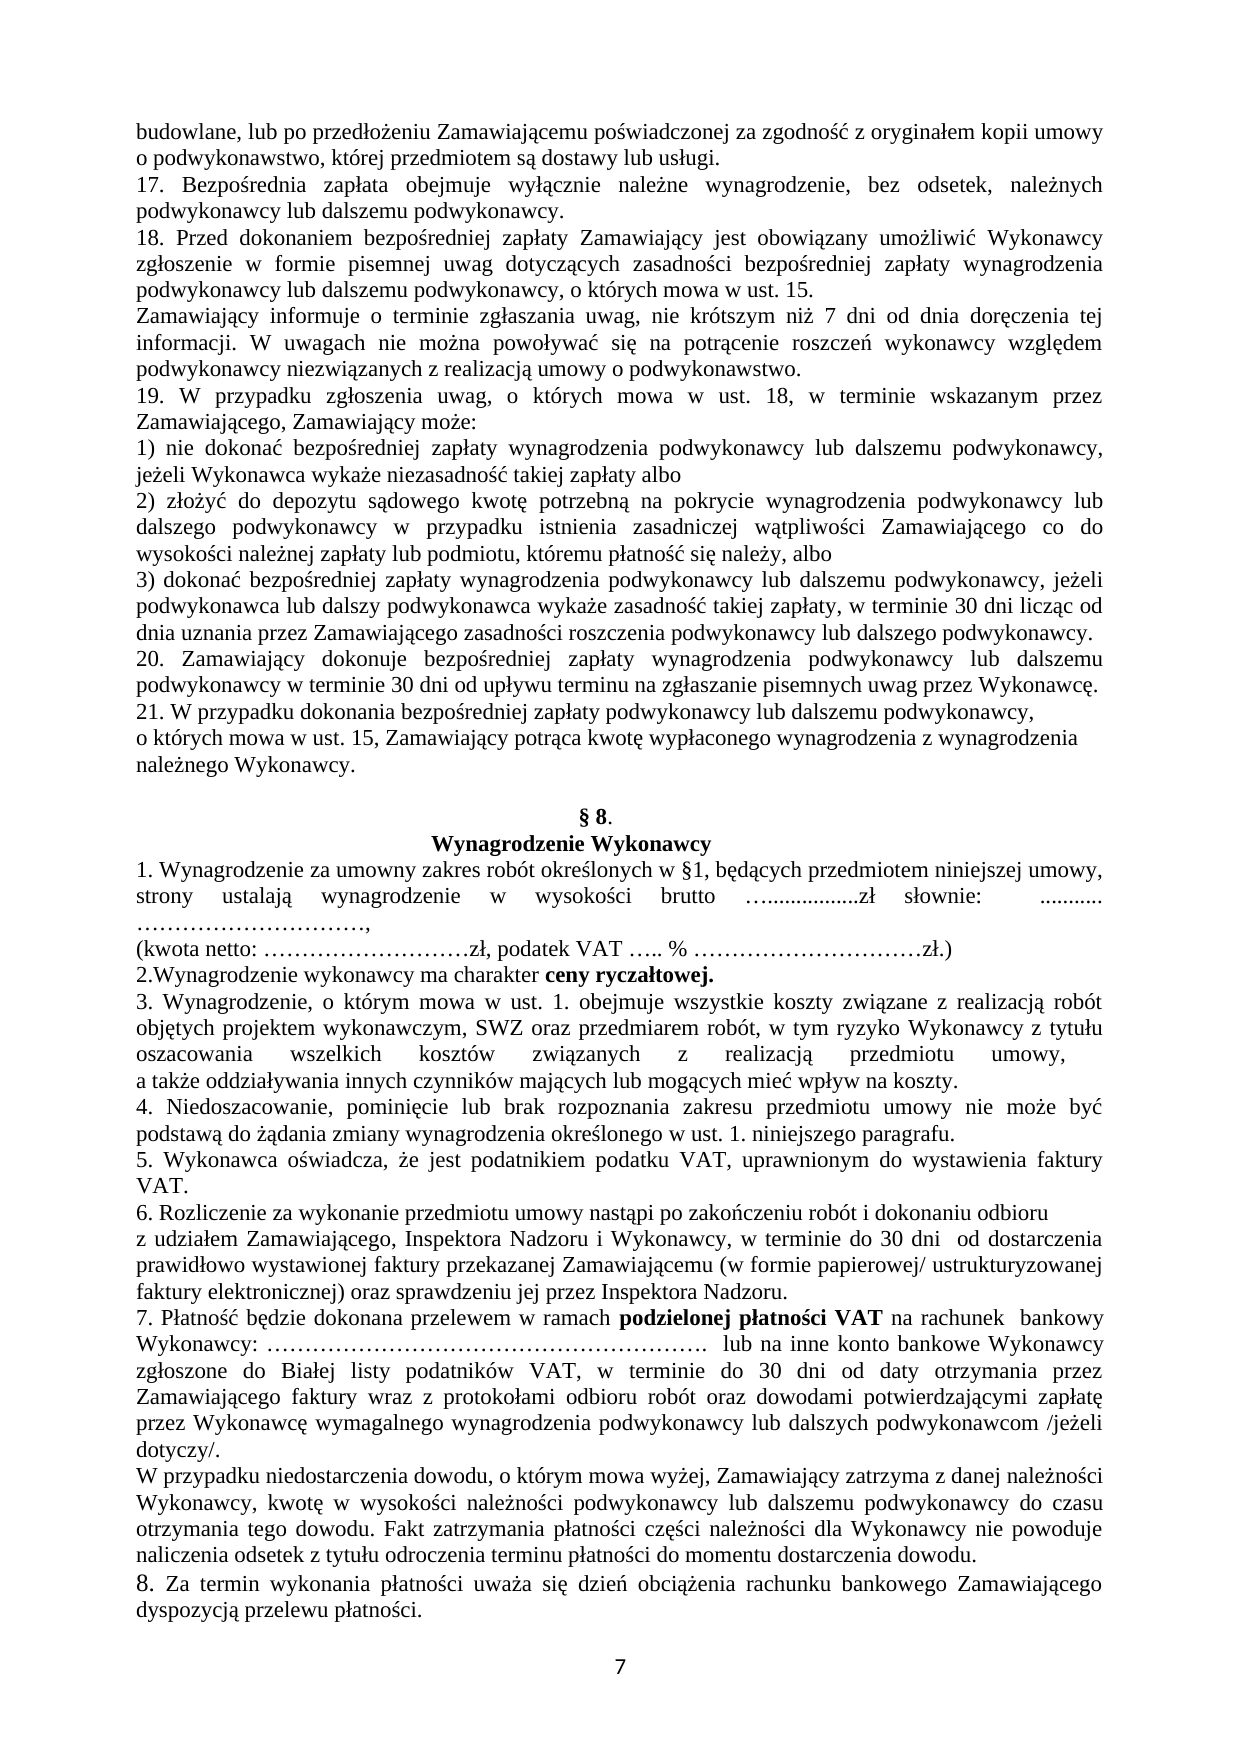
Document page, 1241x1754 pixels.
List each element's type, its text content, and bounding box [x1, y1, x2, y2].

text 6. Rozliczenie za wykonanie przedmiotu umowy nastąpi po zakończeniu robót i dokonaniu odbioru [136, 1199, 1104, 1225]
text 1) nie dokonać bezpośredniej zapłaty wynagrodzenia podwykonawcy lub dalszemu podwykonawcy, jeżeli Wykonawca wykaże niezasadność takiej zapłaty albo [136, 434, 1104, 487]
text 5. Wykonawca oświadcza, że jest podatnikiem podatku VAT, uprawnionym do wystawienia faktury VAT. [136, 1146, 1104, 1199]
text Zamawiający informuje o terminie zgłaszania uwag, nie krótszym niż 7 dni od dnia doręczenia tej informacji. W uwagach nie można powoływać się na potrącenie roszczeń wykonawcy względem podwykonawcy niezwiązanych z realizacją umowy o podwykonawstwo. [136, 303, 1104, 382]
text 7. Płatność będzie dokonana przelewem w ramach podzielonej płatności VAT na rachunek bankowy Wykonawcy: …………………………………………………. lub na inne konto bankowe Wykonawcy zgłoszone do Białej listy podatników VAT, w terminie do 30 dni od daty otrzymania przez Zamawiającego faktury wraz z protokołami odbioru robót oraz dowodami potwierdzającymi zapłatę przez Wykonawcę wymagalnego wynagrodzenia podwykonawcy lub dalszych podwykonawcom /jeżeli dotyczy/. [136, 1304, 1104, 1462]
text 18. Przed dokonaniem bezpośredniej zapłaty Zamawiający jest obowiązany umożliwić Wykonawcy zgłoszenie w formie pisemnej uwag dotyczących zasadności bezpośredniej zapłaty wynagrodzenia podwykonawcy lub dalszemu podwykonawcy, o których mowa w ust. 15. [136, 223, 1104, 303]
text 8. Za termin wykonania płatności uważa się dzień obciążenia rachunku bankowego Zamawiającego dyspozycją przelewu płatności. [136, 1568, 1104, 1623]
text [136, 118, 1104, 171]
text W przypadku niedostarczenia dowodu, o którym mowa wyżej, Zamawiający zatrzyma z danej należności Wykonawcy, kwotę w wysokości należności podwykonawcy lub dalszemu podwykonawcy do czasu otrzymania tego dowodu. Fakt zatrzymania płatności części należności dla Wykonawcy nie powoduje naliczenia odsetek z tytułu odroczenia terminu płatności do momentu dostarczenia dowodu. [136, 1462, 1104, 1568]
text 3) dokonać bezpośredniej zapłaty wynagrodzenia podwykonawcy lub dalszemu podwykonawcy, jeżeli podwykonawca lub dalszy podwykonawca wykaże zasadność takiej zapłaty, w terminie 30 dni licząc od dnia uznania przez Zamawiającego zasadności roszczenia podwykonawcy lub dalszego podwykonawcy. [136, 566, 1104, 645]
text Wynagrodzenie Wykonawcy [357, 830, 1104, 856]
text 4. Niedoszacowanie, pominięcie lub brak rozpoznania zakresu przedmiotu umowy nie może być podstawą do żądania zmiany wynagrodzenia określonego w ust. 1. niniejszego paragrafu. [136, 1093, 1104, 1146]
text 3. Wynagrodzenie, o którym mowa w ust. 1. obejmuje wszystkie koszty związane z realizacją robót objętych projektem wykonawczym, SWZ oraz przedmiarem robót, w tym ryzyko Wykonawcy z tytułu oszacowania wszelkich kosztów związanych z realizacją przedmiotu umowy, a także oddziaływania innych czynników mających lub mogących mieć wpływ na koszty. [136, 988, 1104, 1093]
text 19. W przypadku zgłoszenia uwag, o których mowa w ust. 18, w terminie wskazanym przez Zamawiającego, Zamawiający może: [136, 382, 1104, 434]
text § 8. [504, 803, 1104, 830]
text 17. Bezpośrednia zapłata obejmuje wyłącznie należne wynagrodzenie, bez odsetek, należnych podwykonawcy lub dalszemu podwykonawcy. [136, 171, 1104, 223]
text 2) złożyć do depozytu sądowego kwotę potrzebną na pokrycie wynagrodzenia podwykonawcy lub dalszego podwykonawcy w przypadku istnienia zasadniczej wątpliwości Zamawiającego co do wysokości należnej zapłaty lub podmiotu, któremu płatność się należy, albo [136, 487, 1104, 566]
text 2.Wynagrodzenie wykonawcy ma charakter ceny ryczałtowej. [136, 961, 1104, 988]
text 1. Wynagrodzenie za umowny zakres robót określonych w §1, będących przedmiotem niniejszej umowy, strony ustalają wynagrodzenie w wysokości brutto …................zł słownie: ...........…………………………, [136, 856, 1104, 935]
text 20. Zamawiający dokonuje bezpośredniej zapłaty wynagrodzenia podwykonawcy lub dalszemu podwykonawcy w terminie 30 dni od upływu terminu na zgłaszanie pisemnych uwag przez Wykonawcę. [136, 645, 1104, 698]
text 21. W przypadku dokonania bezpośredniej zapłaty podwykonawcy lub dalszemu podwykonawcy, o których mowa w ust. 15, Zamawiający potrąca kwotę wypłaconego wynagrodzenia z wynagrodzenia należnego Wykonawcy. [136, 698, 1104, 777]
text (kwota netto: ………………………zł, podatek VAT ….. % …………………………zł.) [136, 935, 1104, 961]
text z udziałem Zamawiającego, Inspektora Nadzoru i Wykonawcy, w terminie do 30 dni od dostarczenia prawidłowo wystawionej faktury przekazanej Zamawiającemu (w formie papierowej/ ustrukturyzowanej faktury elektronicznej) oraz sprawdzeniu jej przez Inspektora Nadzoru. [136, 1225, 1104, 1304]
